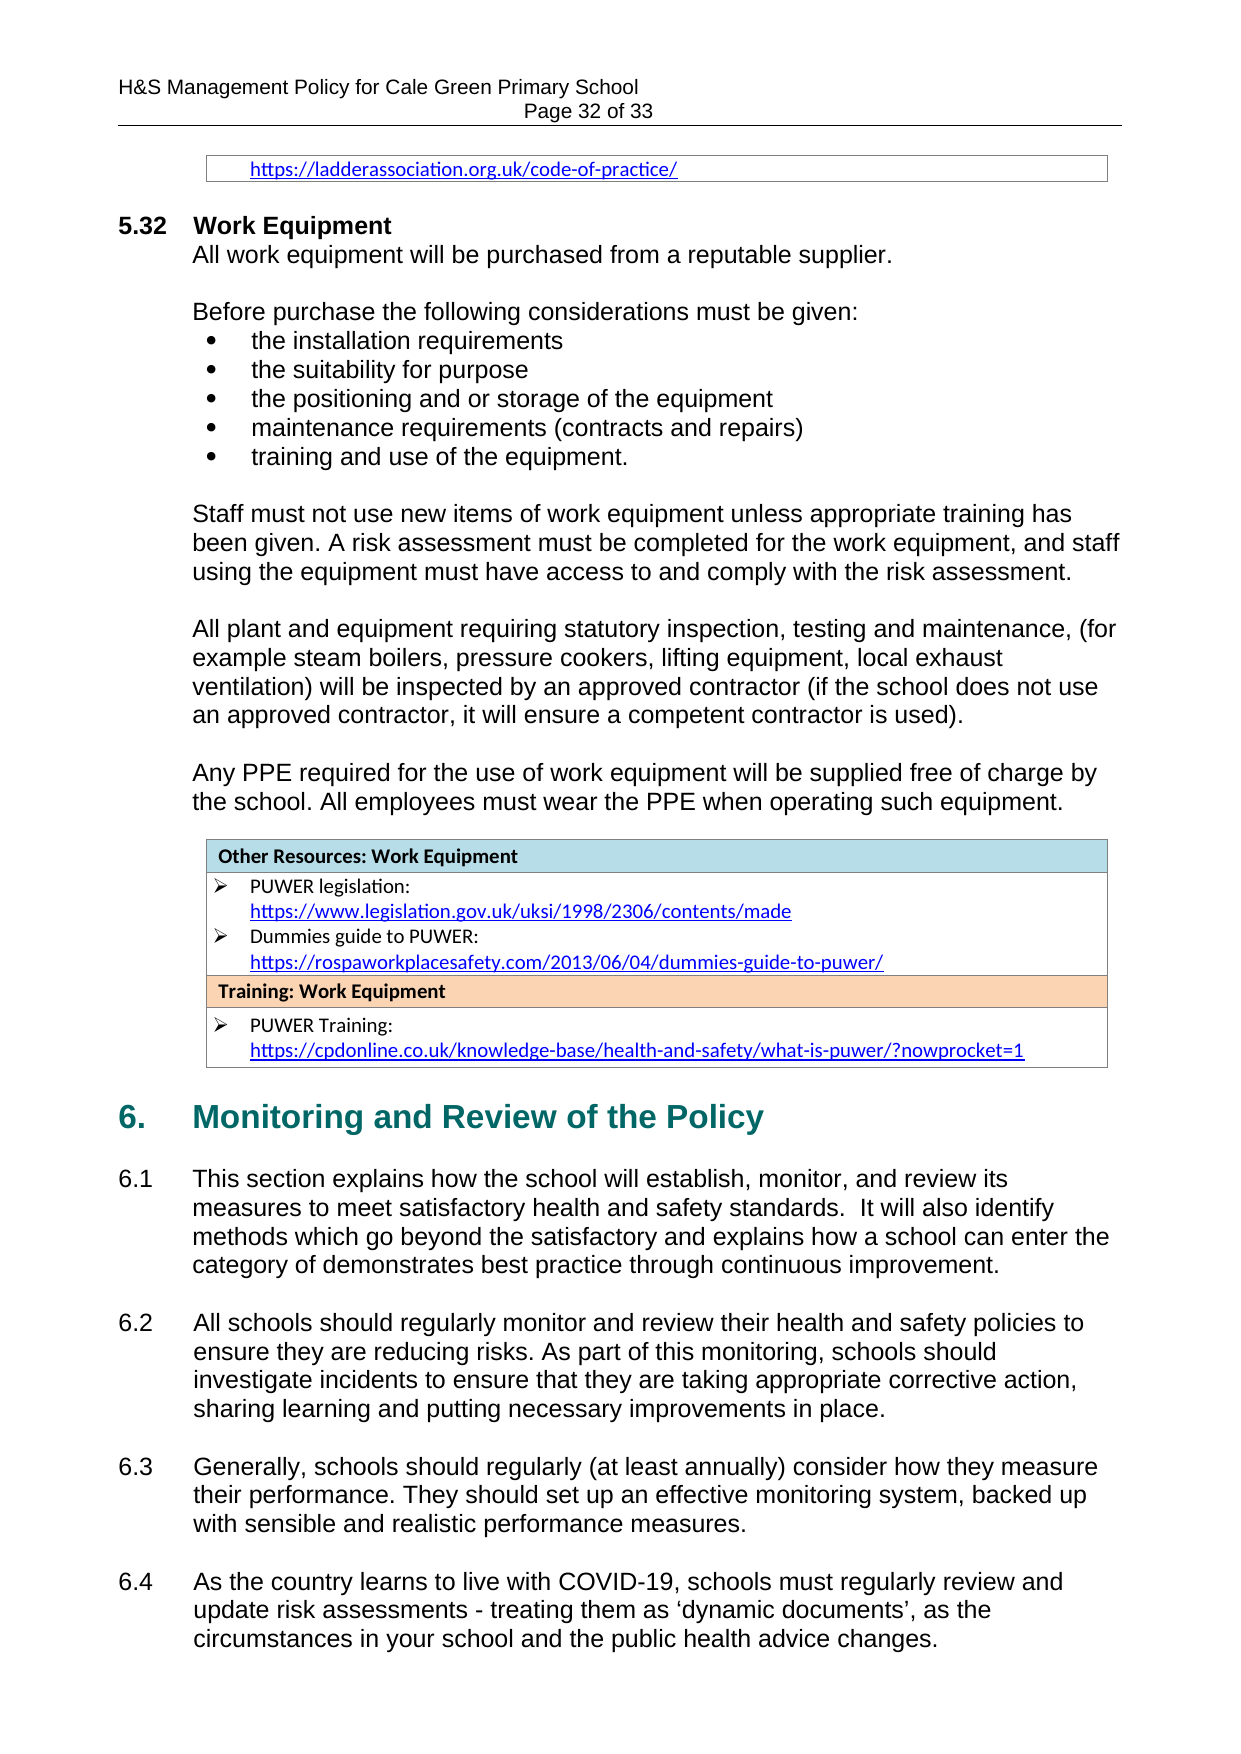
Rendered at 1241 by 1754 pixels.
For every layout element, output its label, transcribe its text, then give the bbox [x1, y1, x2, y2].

list the positioning and or storage of the equipment [207, 384, 1122, 413]
table_cell PUWER Training: https://cpdonline.co.uk/knowledge-base/health-and-safety/what-is-puwer/?nowprocket=1 [207, 1008, 1107, 1067]
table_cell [207, 156, 1107, 181]
text Before purchase the following considerations must be given: [192, 297, 1122, 326]
text All plant and equipment requiring statutory inspection, testing and maintenance, (for example steam boilers, pressure cookers, lifting equipment, local exhaust ventilation) will be inspected by an approved contractor (if the school does not use an approved contractor, it will ensure a competent contractor is used). [192, 614, 1122, 729]
text Staff must not use new items of work equipment unless appropriate training has been given. A risk assessment must be completed for the work equipment, and staff using the equipment must have access to and comply with the risk assessment. [192, 499, 1122, 585]
text 6.2 All schools should regularly monitor and review their health and safety policies to ensure they are reducing risks. As part of this monitoring, schools should investigate incidents to ensure that they are taking appropriate corrective action, sharing learning and putting necessary improvements in place. [118, 1308, 1122, 1423]
table_cell PUWER legislation: https://www.legislation.gov.uk/uksi/1998/2306/contents/made Dummies guide to PUWER: https://rospaworkplacesafety.com/2013/06/04/dummies-guide-to-puwer/ [207, 873, 1107, 974]
subtitle 6.4 As the country learns to live with COVID-19, schools must regularly review and update risk assessments - treating them as ‘dynamic documents’, as the circumstances in your school and the public health advice changes. [118, 1567, 1122, 1653]
table_cell Training: Work Equipment [207, 976, 1107, 1007]
subtitle Monitoring and Review of the Policy [118, 1097, 1122, 1135]
list maintenance requirements (contracts and repairs) [207, 413, 1122, 441]
text 6.1 This section explains how the school will establish, monitor, and review its measures to meet satisfactory health and safety standards. It will also identify methods which go beyond the satisfactory and explains how a school can enter the category of demonstrates best practice through continuous improvement. [118, 1164, 1122, 1279]
list training and use of the equipment. [207, 441, 1122, 470]
text Any PPE required for the use of work equipment will be supplied free of charge by the school. All employees must wear the PPE when operating such equipment. [192, 758, 1122, 815]
list the suitability for purpose [207, 355, 1122, 384]
subtitle 6.3 Generally, schools should regularly (at least annually) consider how they measure their performance. They should set up an effective monitoring system, backed up with sensible and realistic performance measures. [118, 1452, 1122, 1538]
subtitle Work Equipment [118, 211, 1122, 240]
list the installation requirements [207, 326, 1122, 355]
table_header Other Resources: Work Equipment [207, 840, 1107, 872]
text All work equipment will be purchased from a reputable supplier. [192, 240, 1122, 268]
